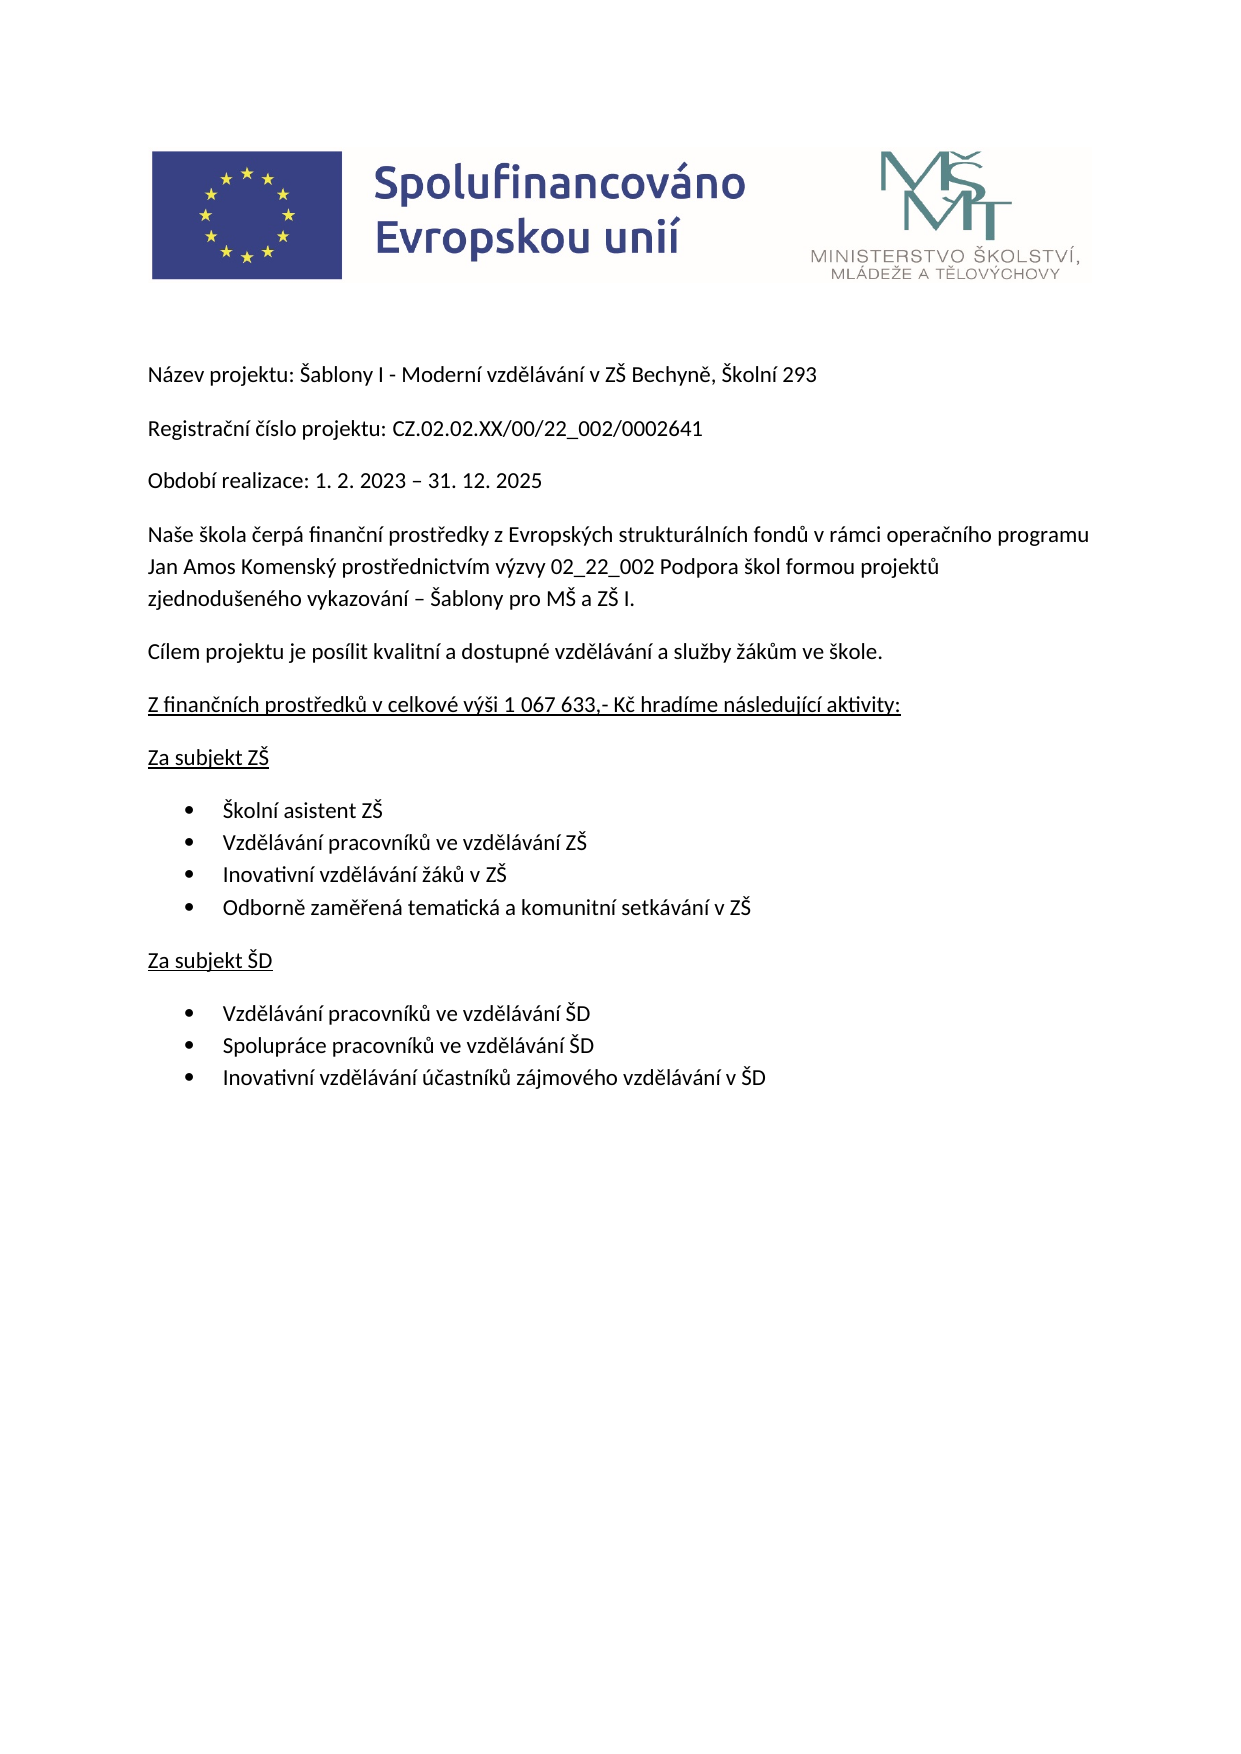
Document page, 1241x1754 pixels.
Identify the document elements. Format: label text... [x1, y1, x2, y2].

text Za subjekt ZŠ [148, 743, 1093, 771]
picture [148, 147, 1092, 283]
list Vzdělávání pracovníků ve vzdělávání ZŠ [185, 828, 1093, 856]
text Název projektu: Šablony I - Moderní vzdělávání v ZŠ Bechyně, Školní 293 [148, 361, 1093, 389]
text Naše škola čerpá finanční prostředky z Evropských strukturálních fondů v rámci operačního programu Jan Amos Komenský prostřednictvím výzvy 02_22_002 Podpora škol formou projektů zjednodušeného vykazování – Šablony pro MŠ a ZŠ I. [148, 520, 1093, 612]
list Vzdělávání pracovníků ve vzdělávání ŠD [185, 999, 1093, 1027]
list Školní asistent ZŠ [185, 796, 1093, 824]
text Období realizace: 1. 2. 2023 – 31. 12. 2025 [148, 467, 1093, 495]
list Spolupráce pracovníků ve vzdělávání ŠD [185, 1031, 1093, 1059]
text Z finančních prostředků v celkové výši 1 067 633,- Kč hradíme následující aktivity: [148, 690, 1093, 718]
list Odborně zaměřená tematická a komunitní setkávání v ZŠ [185, 893, 1093, 921]
text Za subjekt ŠD [148, 946, 1093, 974]
list Inovativní vzdělávání žáků v ZŠ [185, 861, 1093, 888]
text Registrační číslo projektu: CZ.02.02.XX/00/22_002/0002641 [148, 414, 1093, 442]
text Cílem projektu je posílit kvalitní a dostupné vzdělávání a služby žákům ve škole. [148, 637, 1093, 665]
list Inovativní vzdělávání účastníků zájmového vzdělávání v ŠD [185, 1063, 1093, 1091]
